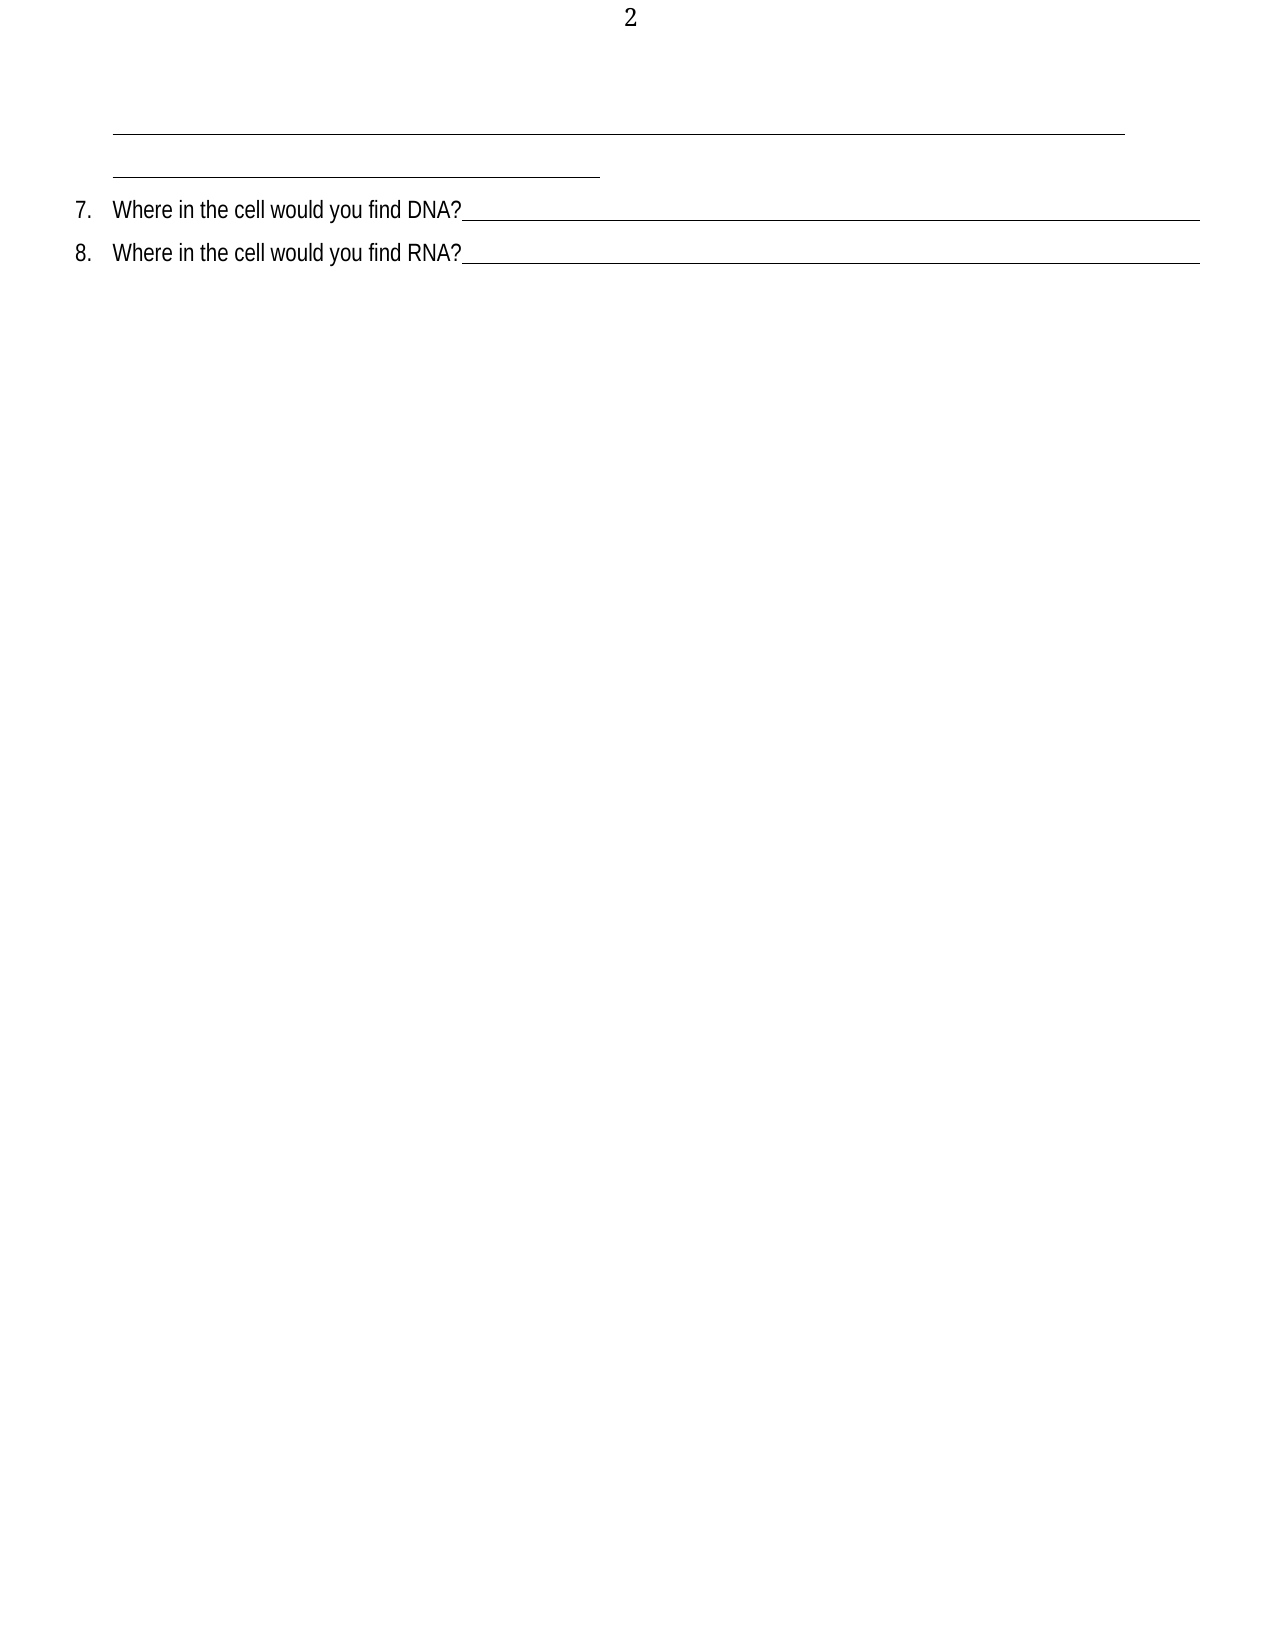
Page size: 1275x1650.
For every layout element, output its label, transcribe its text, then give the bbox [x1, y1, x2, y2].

list Where in the cell would you find RNA? [75, 238, 1200, 266]
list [75, 109, 1200, 181]
list Where in the cell would you find DNA? [75, 195, 1200, 223]
